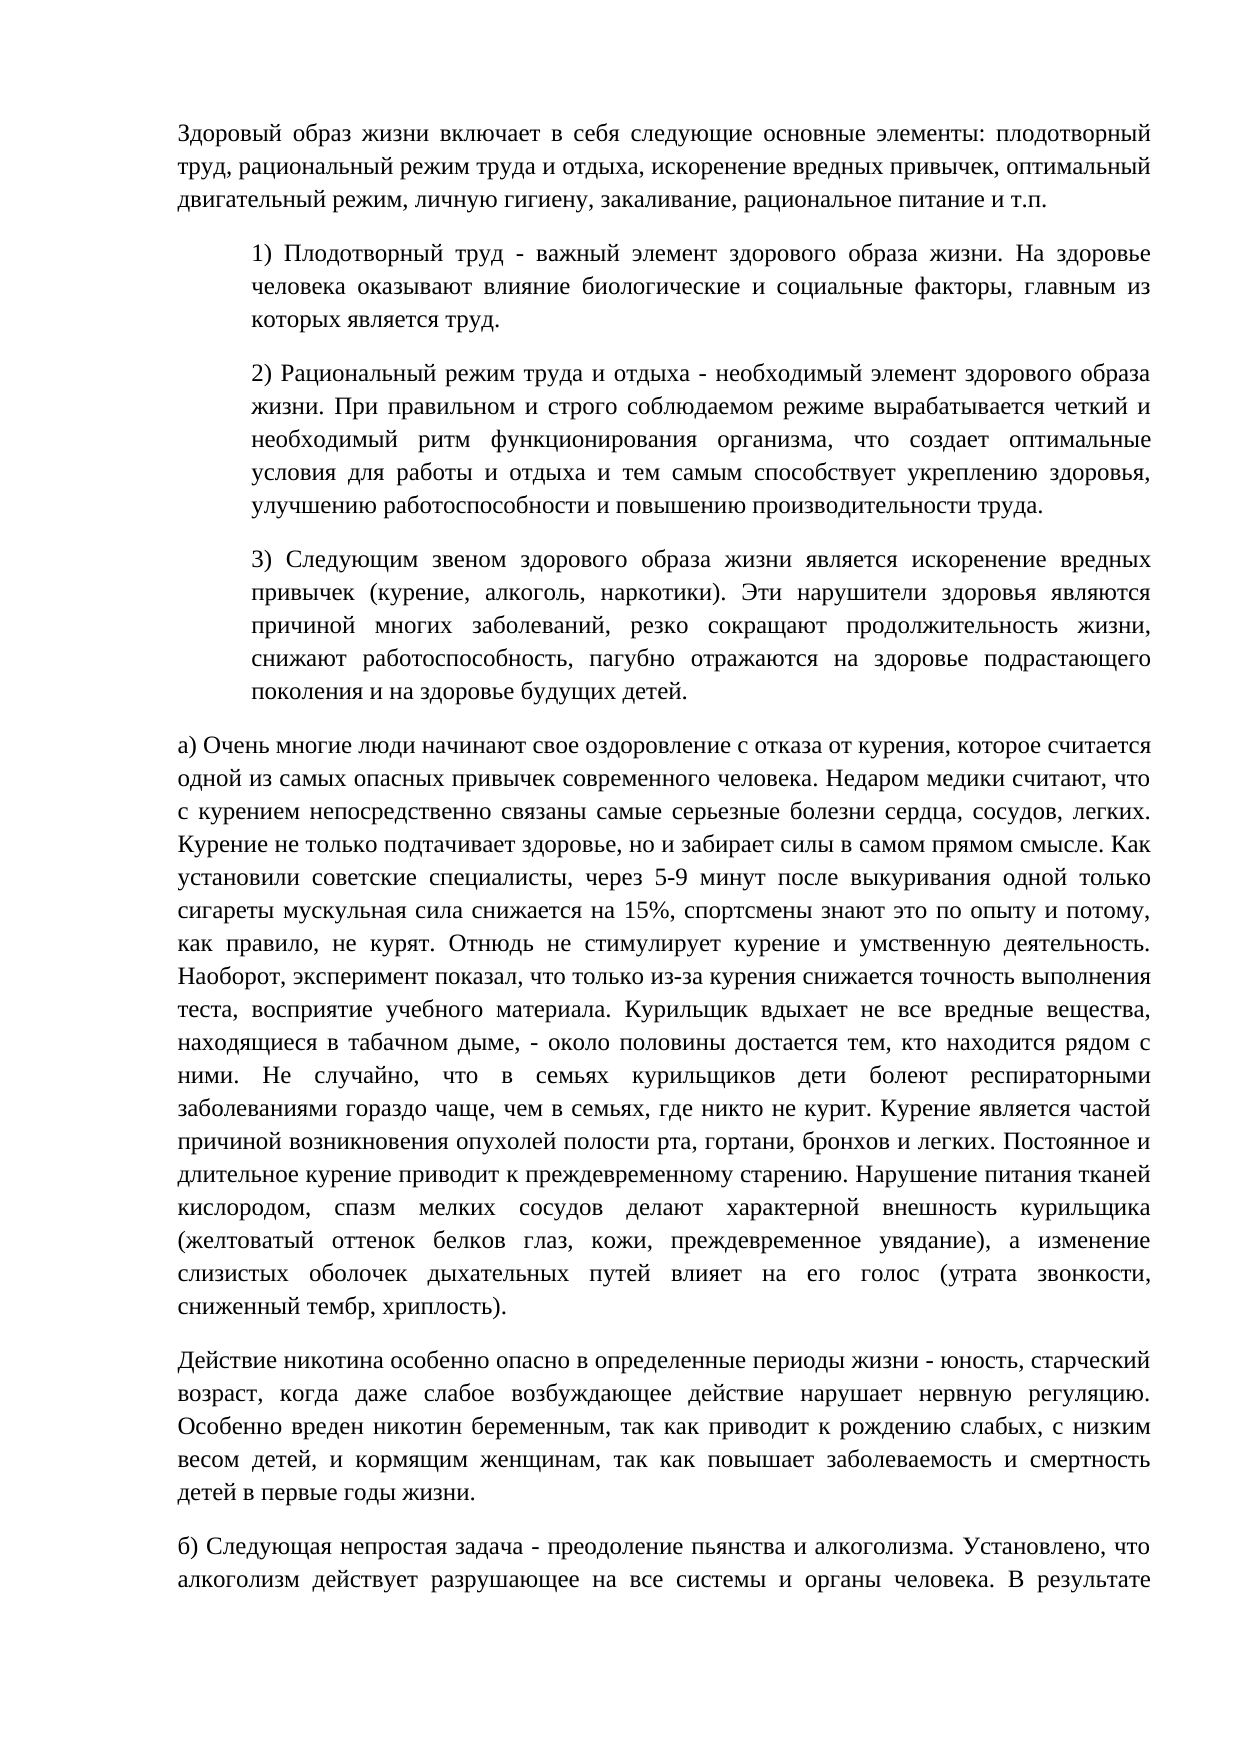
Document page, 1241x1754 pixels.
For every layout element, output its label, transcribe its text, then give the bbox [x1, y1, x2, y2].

text Здоровый образ жизни включает в себя следующие основные элементы: плодотворный труд, рациональный режим труда и отдыха, искоренение вредных привычек, оптимальный двигательный режим, личную гигиену, закаливание, рациональное питание и т.п. [177, 118, 1152, 213]
text Действие никотина особенно опасно в определенные периоды жизни - юность, старческий возраст, когда даже слабое возбуждающее действие нарушает нервную регуляцию. Особенно вреден никотин беременным, так как приводит к рождению слабых, с низким весом детей, и кормящим женщинам, так как повышает заболеваемость и смертность детей в первые годы жизни. [177, 1345, 1152, 1506]
text 1) Плодотворный труд - важный элемент здорового образа жизни. На здоровье человека оказывают влияние биологические и социальные факторы, главным из которых является труд. [251, 238, 1152, 333]
text 2) Рациональный режим труда и отдыха - необходимый элемент здорового образа жизни. При правильном и строго соблюдаемом режиме вырабатывается четкий и необходимый ритм функционирования организма, что создает оптимальные условия для работы и отдыха и тем самым способствует укреплению здоровья, улучшению работоспособности и повышению производительности труда. [251, 358, 1152, 519]
text а) Очень многие люди начинают свое оздоровление с отказа от курения, которое считается одной из самых опасных привычек современного человека. Недаром медики считают, что с курением непосредственно связаны самые серьезные болезни сердца, сосудов, легких. Курение не только подтачивает здоровье, но и забирает силы в самом прямом смысле. Как установили советские специалисты, через 5-9 минут после выкуривания одной только сигареты мускульная сила снижается на 15%, спортсмены знают это по опыту и потому, как правило, не курят. Отнюдь не стимулирует курение и умственную деятельность. Наоборот, эксперимент показал, что только из-за курения снижается точность выполнения теста, восприятие учебного материала. Курильщик вдыхает не все вредные вещества, находящиеся в табачном дыме, - около половины достается тем, кто находится рядом с ними. Не случайно, что в семьях курильщиков дети болеют респираторными заболеваниями гораздо чаще, чем в семьях, где никто не курит. Курение является частой причиной возникновения опухолей полости рта, гортани, бронхов и легких. Постоянное и длительное курение приводит к преждевременному старению. Нарушение питания тканей кислородом, спазм мелких сосудов делают характерной внешность курильщика (желтоватый оттенок белков глаз, кожи, преждевременное увядание), а изменение слизистых оболочек дыхательных путей влияет на его голос (утрата звонкости, сниженный тембр, хриплость). [177, 730, 1152, 1320]
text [177, 1531, 1152, 1593]
text 3) Следующим звеном здорового образа жизни является искоренение вредных привычек (курение, алкоголь, наркотики). Эти нарушители здоровья являются причиной многих заболеваний, резко сокращают продолжительность жизни, снижают работоспособность, пагубно отражаются на здоровье подрастающего поколения и на здоровье будущих детей. [251, 544, 1152, 705]
